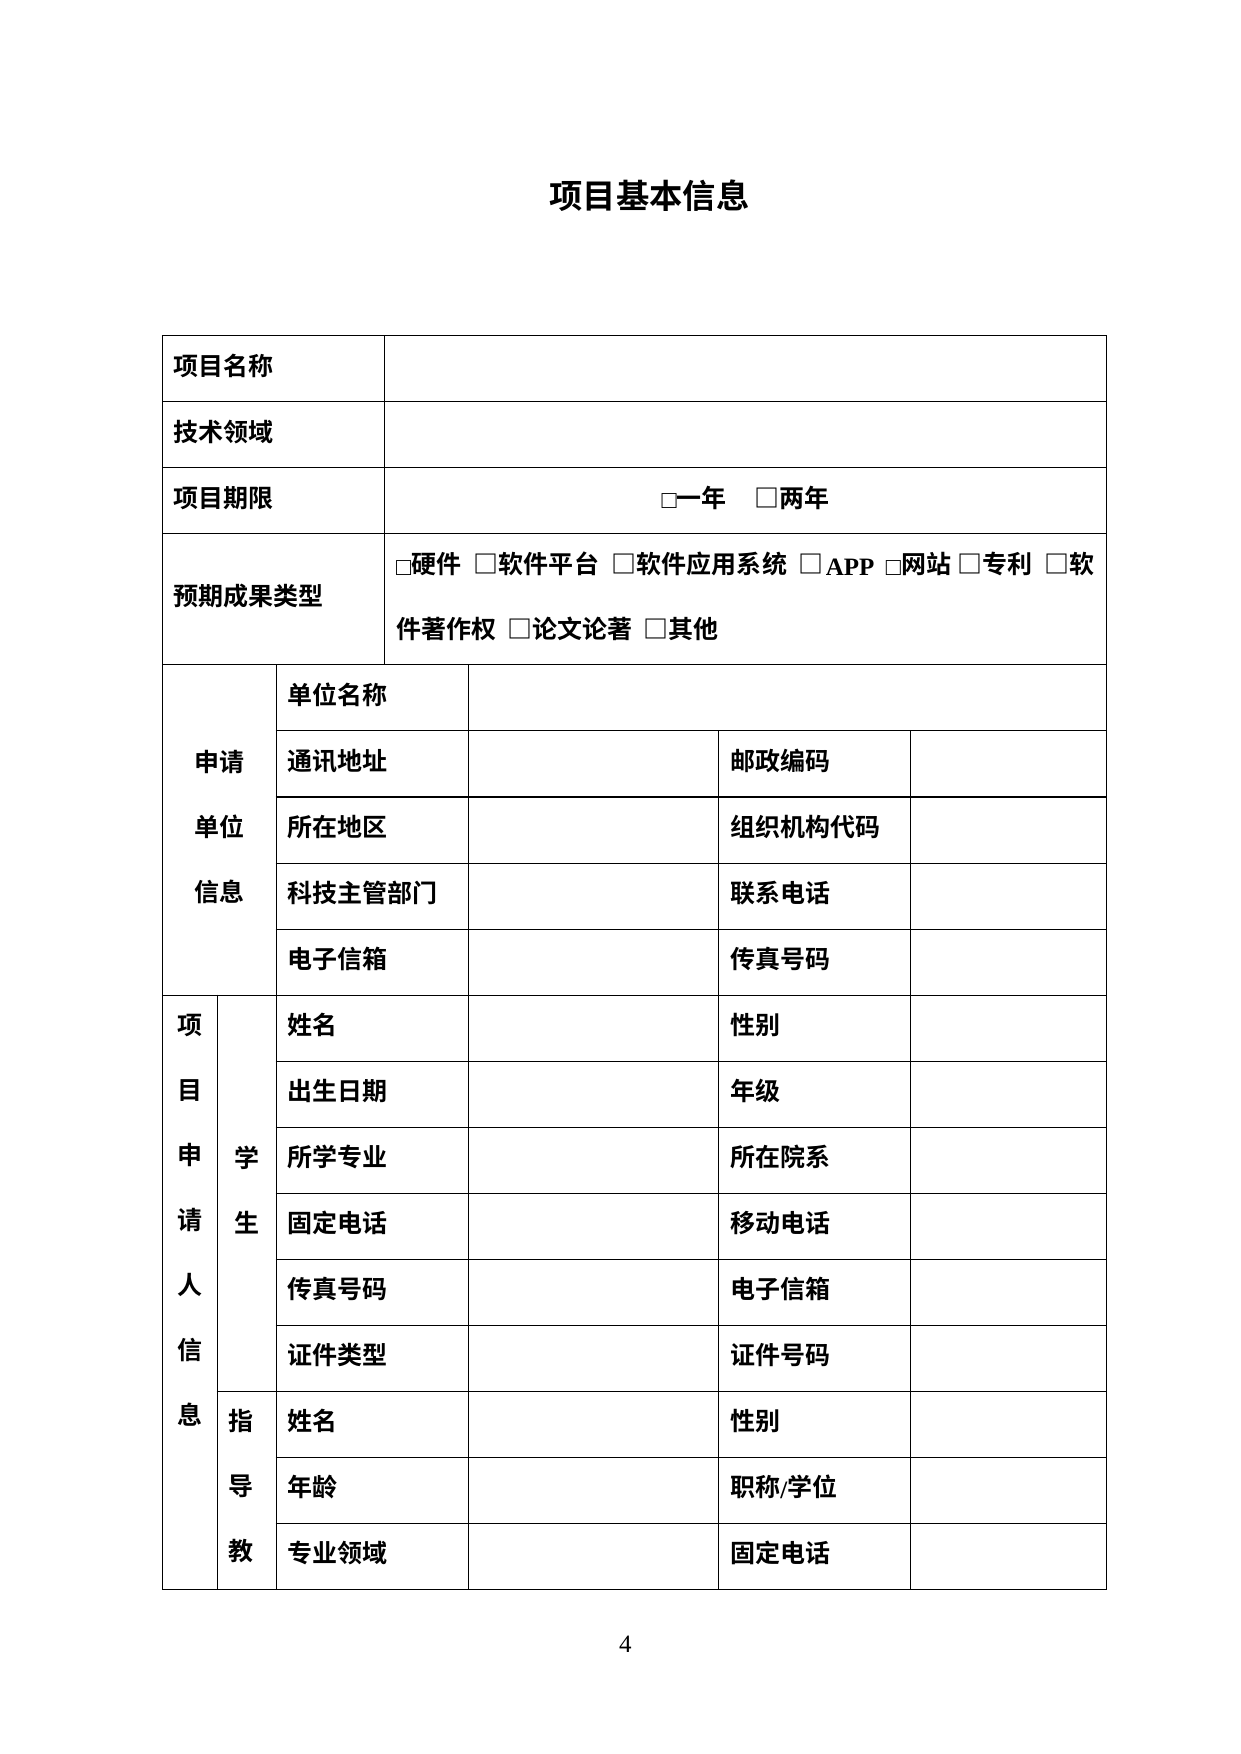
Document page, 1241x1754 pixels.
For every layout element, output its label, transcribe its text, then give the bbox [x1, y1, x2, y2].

table_cell [911, 1194, 1106, 1259]
table_cell [469, 996, 718, 1061]
table_cell 组织机构代码 [719, 798, 910, 862]
table_cell [469, 1194, 718, 1259]
table_cell 通讯地址 [277, 731, 468, 796]
table_cell [469, 798, 718, 862]
table_cell 传真号码 [719, 930, 910, 994]
table_cell □硬件 □软件平台 □软件应用系统 □APP □网站 □专利 □软件著作权 □论文论著 □其他 [385, 534, 1106, 664]
table_cell [911, 731, 1106, 796]
table_cell [911, 930, 1106, 994]
table_cell 预期成果类型 [163, 534, 384, 664]
table_cell [911, 864, 1106, 928]
table_cell 项目期限 [163, 468, 384, 533]
table_cell 邮政编码 [719, 731, 910, 796]
table_cell 出生日期 [277, 1062, 468, 1127]
table_cell [911, 1260, 1106, 1325]
table_cell 联系电话 [719, 864, 910, 928]
table_cell 专业领域 [277, 1524, 468, 1589]
table_cell [469, 665, 1106, 730]
table_cell 固定电话 [719, 1524, 910, 1589]
table_cell [469, 1326, 718, 1391]
table_cell 证件号码 [719, 1326, 910, 1391]
table_cell 电子信箱 [719, 1260, 910, 1325]
text 项目基本信息 [187, 162, 1053, 227]
table_header 项目名称 [163, 336, 384, 401]
table_cell [385, 402, 1106, 467]
table_cell [911, 996, 1106, 1061]
table_cell 年龄 [277, 1458, 468, 1523]
table_cell [469, 1392, 718, 1457]
table_cell 职称/学位 [719, 1458, 910, 1523]
table_cell 指导教师 [218, 1392, 276, 1589]
table_cell 技术领域 [163, 402, 384, 467]
table_cell 所在地区 [277, 798, 468, 862]
table_cell 姓名 [277, 1392, 468, 1457]
table_cell [911, 1128, 1106, 1193]
table_cell [911, 1392, 1106, 1457]
table_cell [469, 1458, 718, 1523]
table_cell 单位名称 [277, 665, 468, 730]
table_cell [469, 1260, 718, 1325]
table_cell 电子信箱 [277, 930, 468, 994]
table_cell [911, 1458, 1106, 1523]
table_cell [911, 1326, 1106, 1391]
table_cell [469, 1062, 718, 1127]
table_cell 所在院系 [719, 1128, 910, 1193]
table_cell 项目 申请人 信息 [163, 996, 217, 1589]
table_cell 姓名 [277, 996, 468, 1061]
table_cell 固定电话 [277, 1194, 468, 1259]
table_cell □一年 □两年 [385, 468, 1106, 533]
table_cell 证件类型 [277, 1326, 468, 1391]
table_header [385, 336, 1106, 401]
table_cell [911, 1524, 1106, 1589]
table_cell 所学专业 [277, 1128, 468, 1193]
table_cell 申请 单位 信息 [163, 665, 276, 994]
table_cell 移动电话 [719, 1194, 910, 1259]
table_cell [469, 864, 718, 928]
table_cell [911, 798, 1106, 862]
table_cell [469, 930, 718, 994]
table_cell [469, 1524, 718, 1589]
table_cell 性别 [719, 1392, 910, 1457]
table_cell 年级 [719, 1062, 910, 1127]
table_cell [911, 1062, 1106, 1127]
table_cell 性别 [719, 996, 910, 1061]
table_cell [469, 1128, 718, 1193]
table_cell 科技主管部门 [277, 864, 468, 928]
table_cell 学生 [218, 996, 276, 1391]
table_cell [469, 731, 718, 796]
table_cell 传真号码 [277, 1260, 468, 1325]
